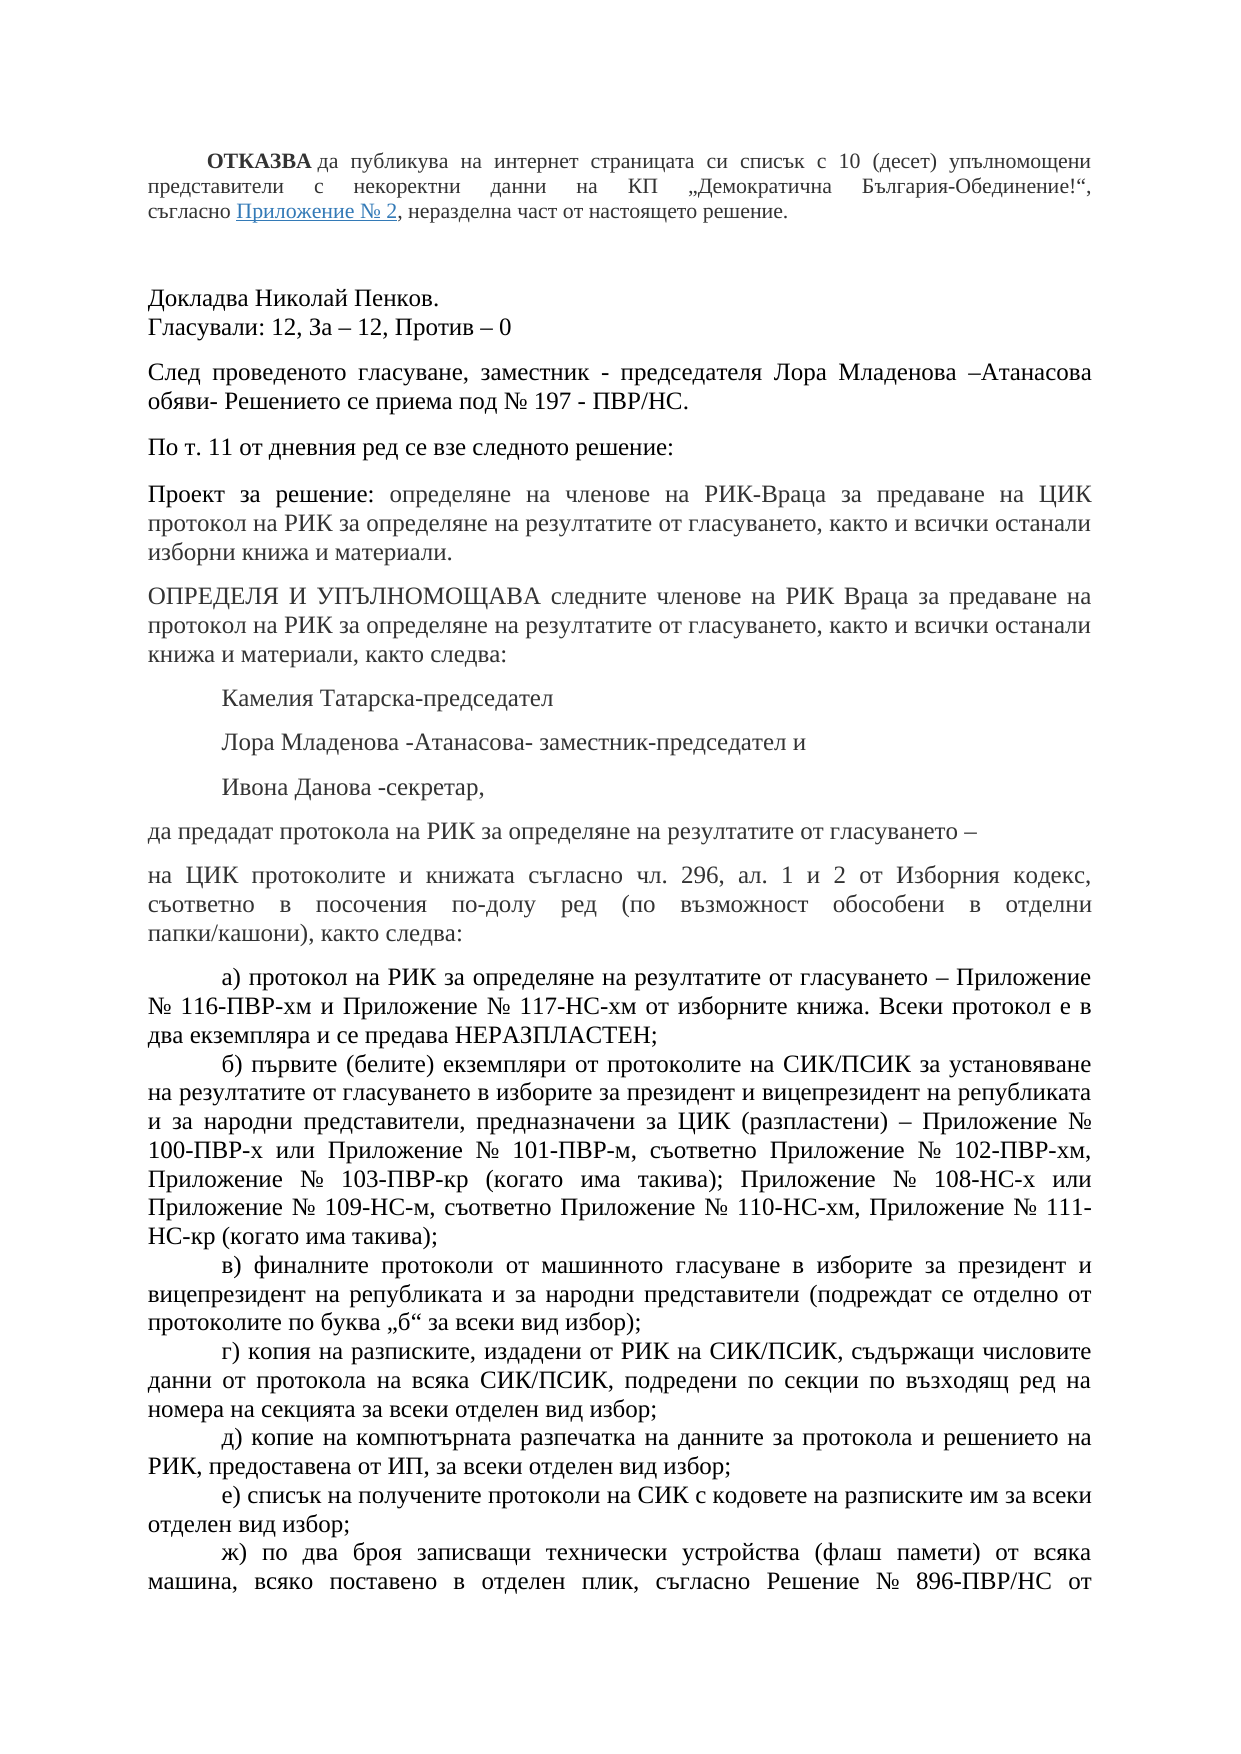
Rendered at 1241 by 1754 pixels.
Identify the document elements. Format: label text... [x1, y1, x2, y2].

text По т. 11 от дневния ред се взе следното решение: [148, 432, 1093, 460]
text а) протокол на РИК за определяне на резултатите от гласуването – Приложение № 116-ПВР-хм и Приложение № 117-НС-хм от изборните книжа. Всеки протокол е в два екземпляра и се предава НЕРАЗПЛАСТЕН; [148, 962, 1093, 1049]
text Докладва Николай Пенков. [148, 283, 1093, 312]
text Ивона Данова -секретар, [148, 772, 1093, 801]
text е) списък на получените протоколи на СИК с кодовете на разписките им за всеки отделен вид избор; [148, 1480, 1093, 1537]
text ОПРЕДЕЛЯ И УПЪЛНОМОЩАВА следните членове на РИК Враца за предаване на протокол на РИК за определяне на резултатите от гласуването, както и всички останали книжа и материали, както следва: [148, 581, 1093, 667]
text След проведеното гласуване, заместник - председателя Лора Младенова –Атанасова обяви- Решението се приема под № 197 - ПВР/НС. [148, 357, 1093, 415]
text да предадат протокола на РИК за определяне на резултатите от гласуването – [148, 816, 1093, 845]
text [148, 1537, 1093, 1595]
text Проект за решение: определяне на членове на РИК-Враца за предаване на ЦИК протокол на РИК за определяне на резултатите от гласуването, както и всички останали изборни книжа и материали. [148, 479, 1093, 566]
text Гласували: 12, За – 12, Против – 0 [148, 312, 1093, 341]
text б) първите (белите) екземпляри от протоколите на СИК/ПСИК за установяване на резултатите от гласуването в изборите за президент и вицепрезидент на републиката и за народни представители, предназначени за ЦИК (разпластени) – Приложение № 100-ПВР-х или Приложение № 101-ПВР-м, съответно Приложение № 102-ПВР-хм, Приложение № 103-ПВР-кр (когато има такива); Приложение № 108-НС-х или Приложение № 109-НС-м, съответно Приложение № 110-НС-хм, Приложение № 111-НС-кр (когато има такива); [148, 1049, 1093, 1250]
text на ЦИК протоколите и книжата съгласно чл. 296, ал. 1 и 2 от Изборния кодекс, съответно в посочения по-долу ред (по възможност обособени в отделни папки/кашони), както следва: [148, 861, 1093, 947]
text д) копие на компютърната разпечатка на данните за протокола и решението на РИК, предоставена от ИП, за всеки отделен вид избор; [148, 1422, 1093, 1480]
text Камелия Татарска-председател [148, 683, 1093, 712]
text ОТКАЗВА да публикува на интернет страницата си списък с 10 (десет) упълномощени представители с некоректни данни на КП „Демократична България-Обединение!“, съгласно Приложение № 2, неразделна част от настоящето решение. [148, 148, 1093, 223]
text в) финалните протоколи от машинното гласуване в изборите за президент и вицепрезидент на републиката и за народни представители (подреждат се отделно от протоколите по буква „б“ за всеки вид избор); [148, 1250, 1093, 1336]
text Лора Младенова -Атанасова- заместник-председател и [148, 727, 1093, 756]
text г) копия на разписките, издадени от РИК на СИК/ПСИК, съдържащи числовите данни от протокола на всяка СИК/ПСИК, подредени по секции по възходящ ред на номера на секцията за всеки отделен вид избор; [148, 1336, 1093, 1422]
